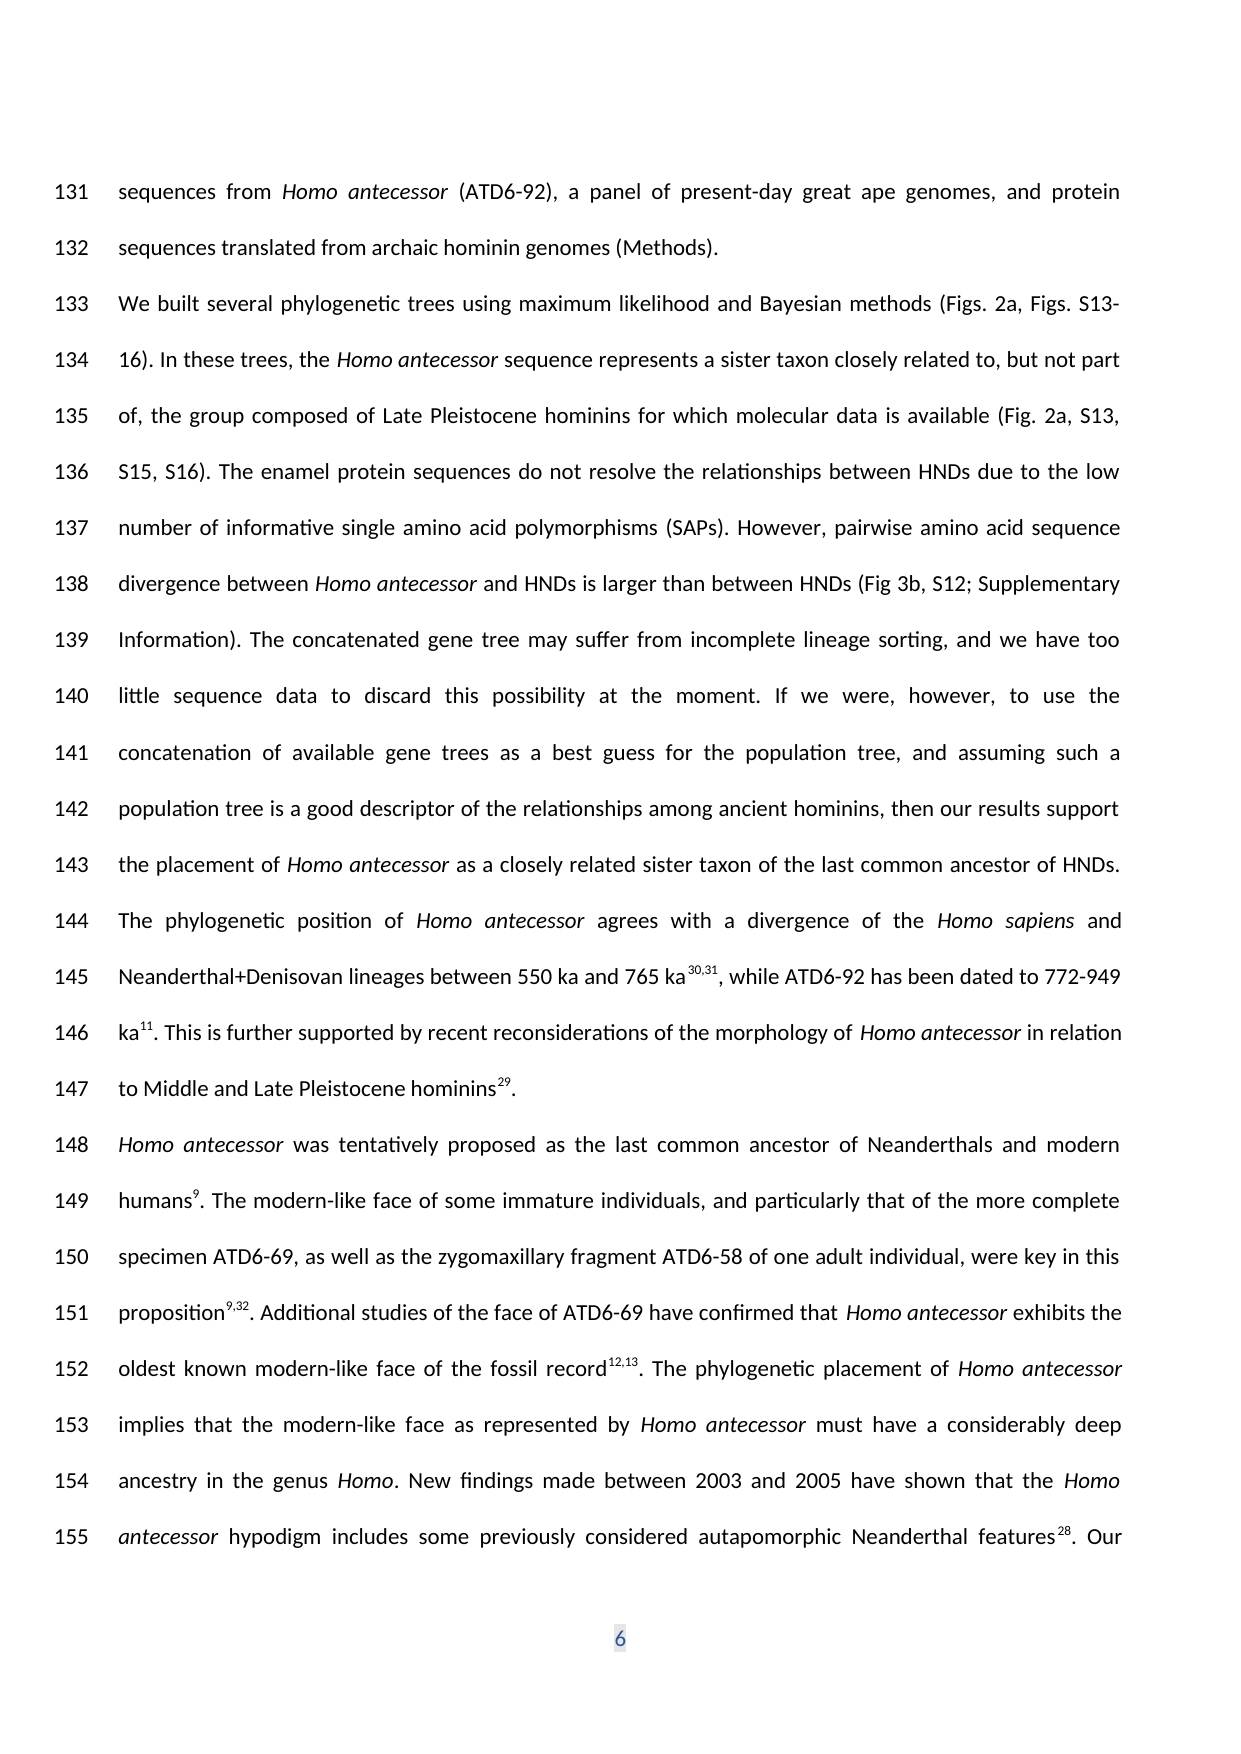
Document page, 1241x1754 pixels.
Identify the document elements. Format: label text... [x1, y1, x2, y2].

text We built several phylogenetic trees using maximum likelihood and Bayesian methods (Figs. 2a, Figs. S13-16). In these trees, the Homo antecessor sequence represents a sister taxon closely related to, but not part of, the group composed of Late Pleistocene hominins for which molecular data is available (Fig. 2a, S13, S15, S16). The enamel protein sequences do not resolve the relationships between HNDs due to the low number of informative single amino acid polymorphisms (SAPs). However, pairwise amino acid sequence divergence between Homo antecessor and HNDs is larger than between HNDs (Fig 3b, S12; Supplementary Information). The concatenated gene tree may suffer from incomplete lineage sorting, and we have too little sequence data to discard this possibility at the moment. If we were, however, to use the concatenation of available gene trees as a best guess for the population tree, and assuming such a population tree is a good descriptor of the relationships among ancient hominins, then our results support the placement of Homo antecessor as a closely related sister taxon of the last common ancestor of HNDs. The phylogenetic position of Homo antecessor agrees with a divergence of the Homo sapiens and Neanderthal+Denisovan lineages between 550 ka and 765 ka30,31, while ATD6-92 has been dated to 772-949 ka11. This is further supported by recent reconsiderations of the morphology of Homo antecessor in relation to Middle and Late Pleistocene hominins29. [118, 289, 1122, 1102]
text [118, 177, 1122, 261]
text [118, 1130, 1122, 1550]
